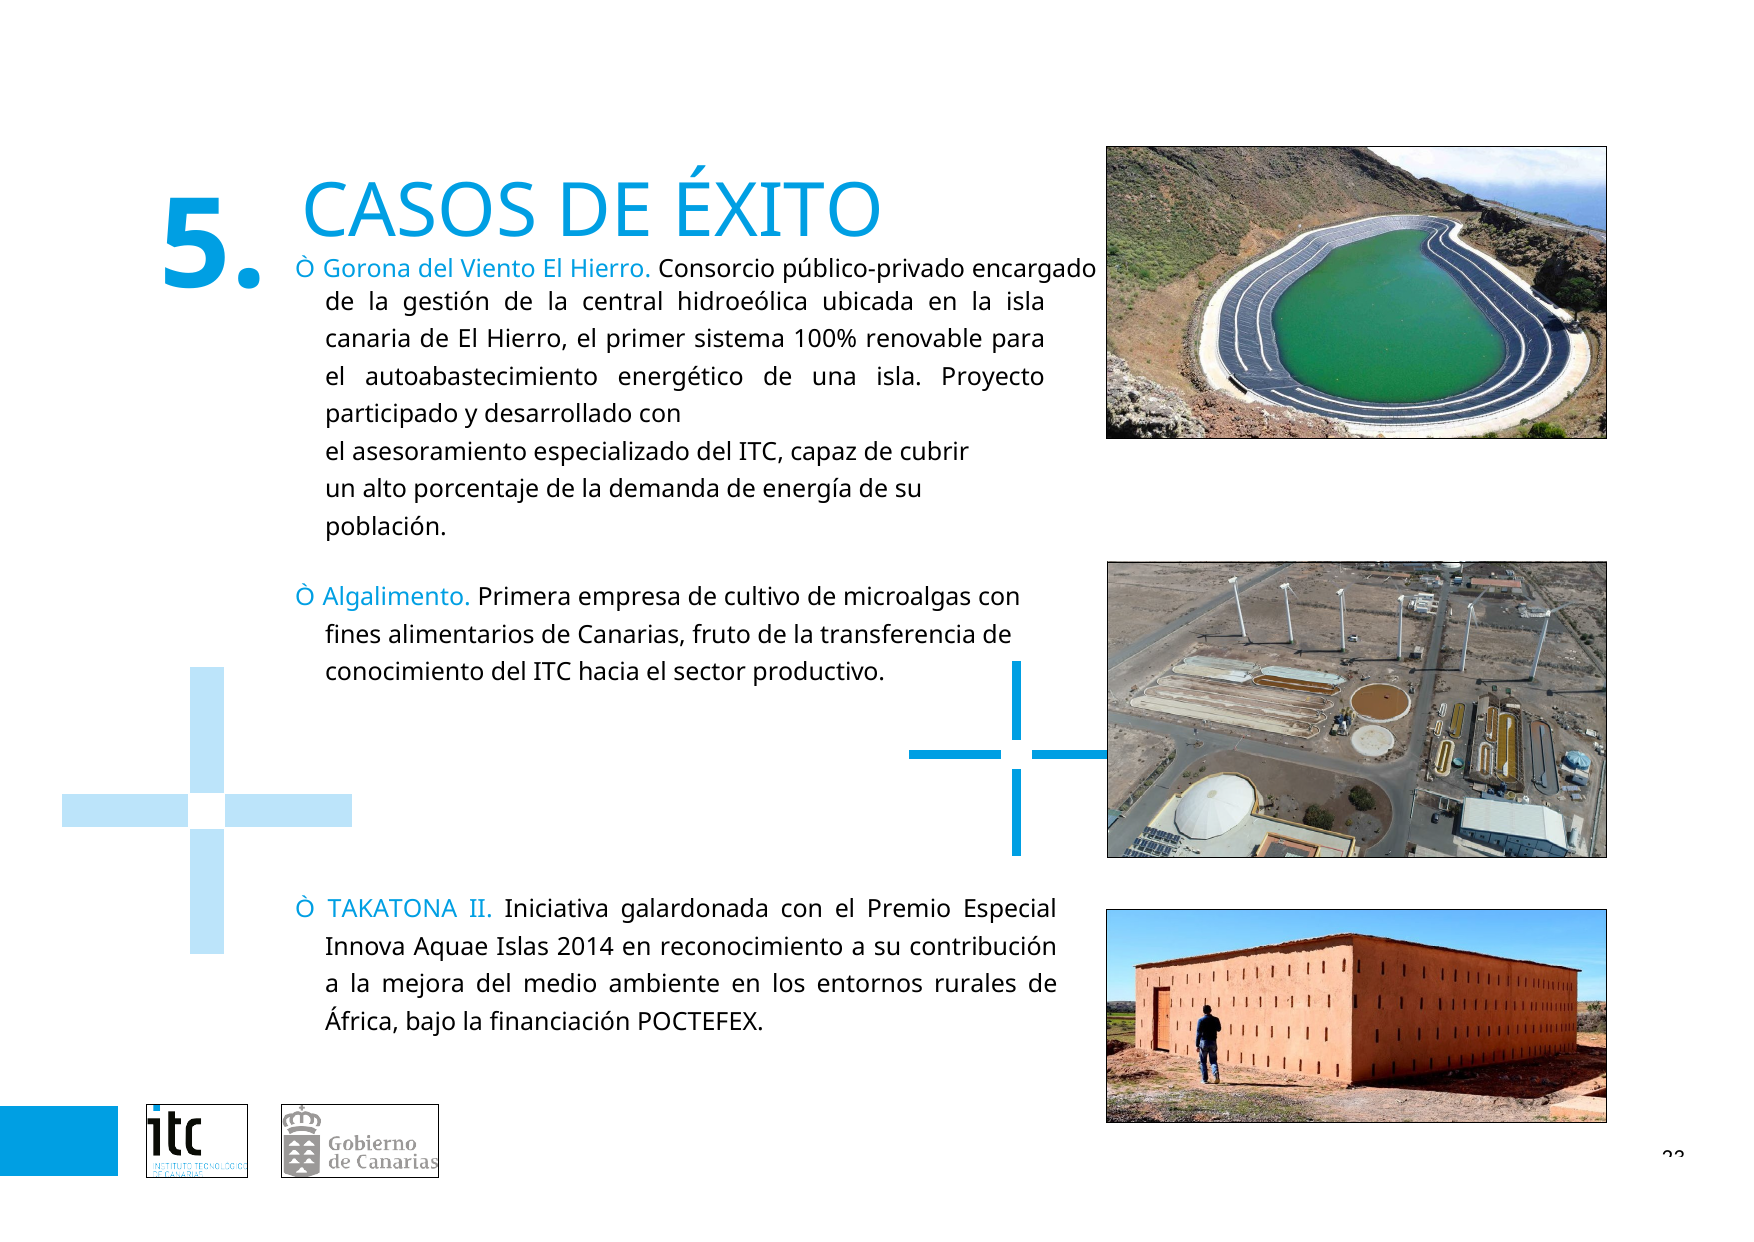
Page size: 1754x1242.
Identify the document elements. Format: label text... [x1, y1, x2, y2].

text de la gestión de la central hidroeólica ubicada en la isla canaria de El Hierro, el primer sistema 100% renovable para el autoabastecimiento energético de una isla. Proyecto participado y desarrollado con [325, 284, 1045, 430]
picture [1108, 563, 1606, 857]
text 5. CASOS DE ÉXITO [159, 130, 1618, 263]
text el asesoramiento especializado del ITC, capaz de cubrir un alto porcentaje de la demanda de energía de su población. [325, 433, 984, 542]
picture [1107, 910, 1606, 1122]
text Ò Gorona del Viento El Hierro. Consorcio público-privado encargado [1045, 263, 1618, 280]
picture [1107, 280, 1606, 438]
picture [147, 1105, 247, 1177]
text Ò TAKATONA II. Iniciativa galardonada con el Premio Especial Innova Aquae Islas 2014 en reconocimiento a su contribución a la mejora del medio ambiente en los entornos rurales de África, bajo la financiación POCTEFEX. [295, 891, 1057, 1037]
text Ò Algalimento. Primera empresa de cultivo de microalgas con fines alimentarios de Canarias, fruto de la transferencia de conocimiento del ITC hacia el sector productivo. [295, 579, 1029, 688]
picture [282, 1105, 438, 1177]
text Ò Gorona del Viento El Hierro. Consorcio público-privado encargado [295, 263, 789, 280]
